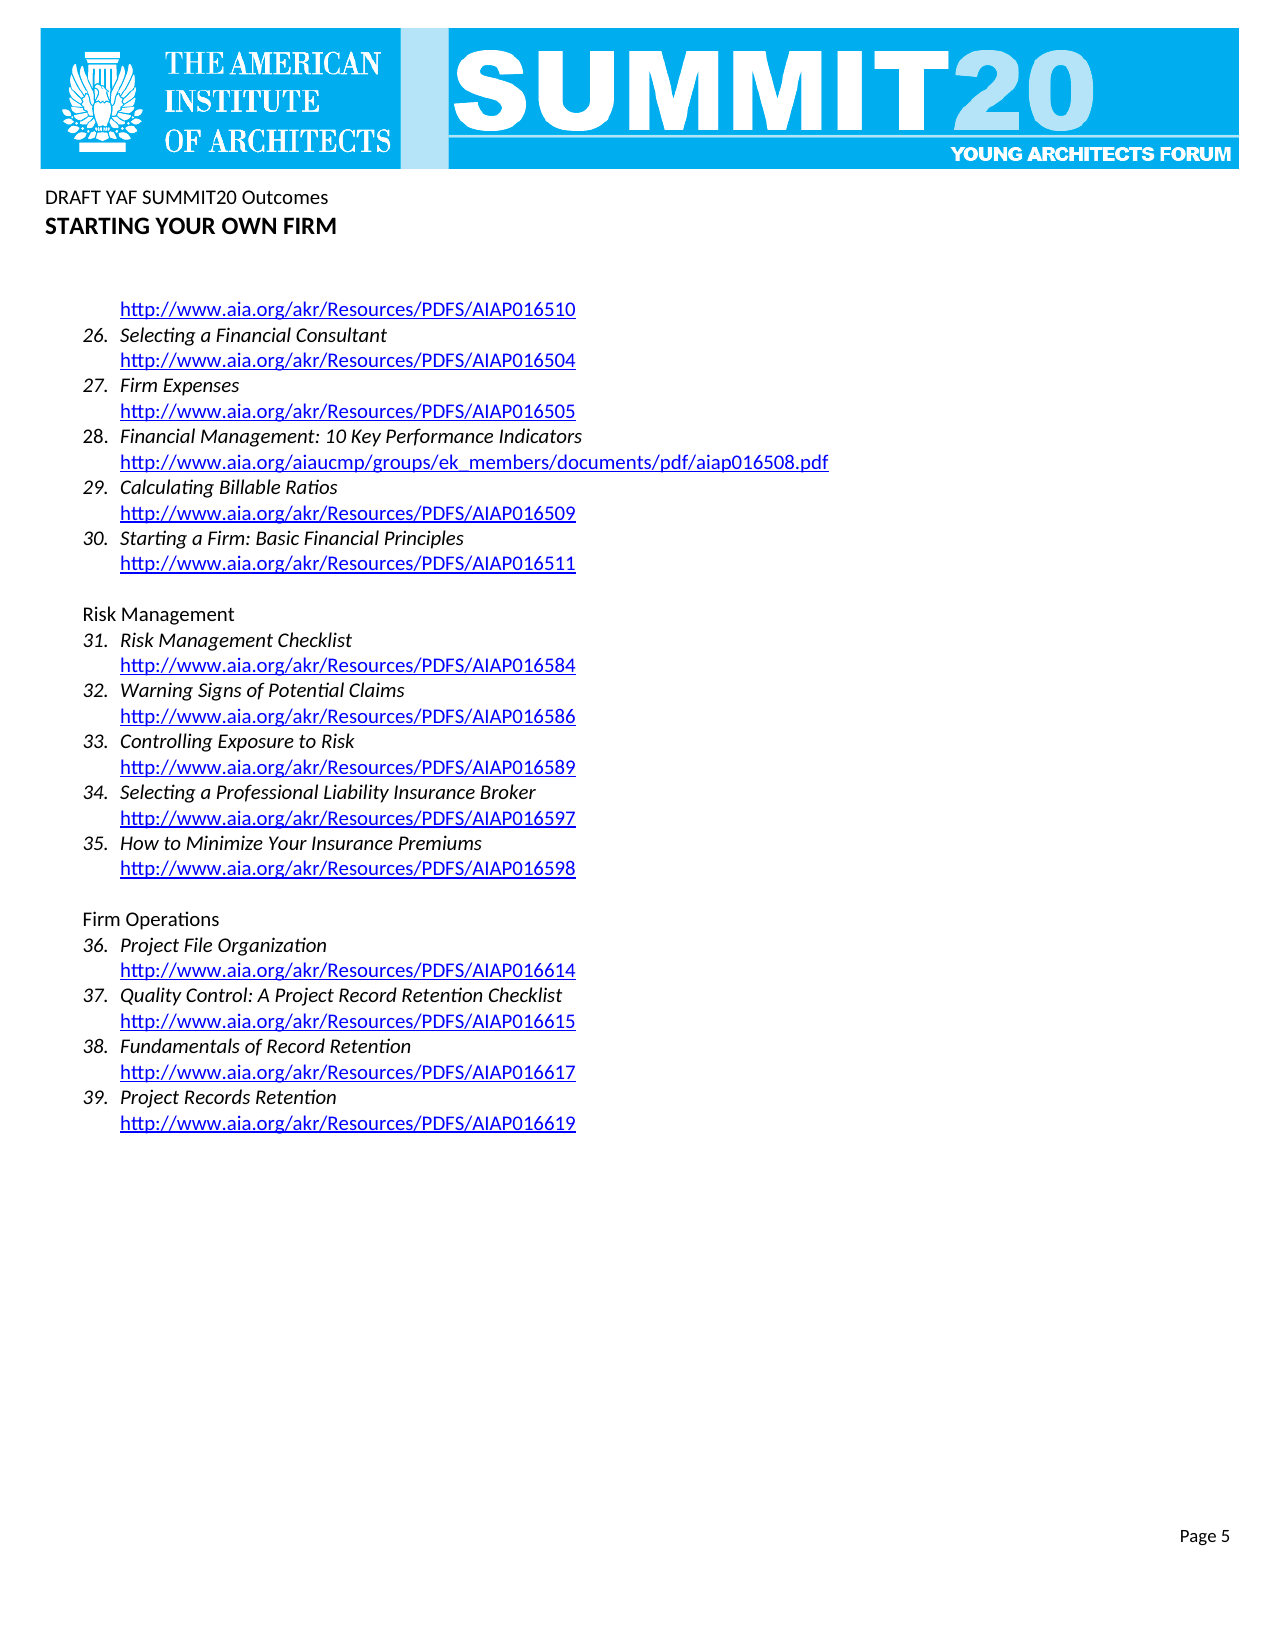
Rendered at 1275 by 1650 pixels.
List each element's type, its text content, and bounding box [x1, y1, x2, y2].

picture [539, 52, 613, 130]
picture [97, 133, 108, 140]
picture [1216, 148, 1221, 160]
picture [264, 53, 269, 74]
picture [349, 53, 357, 74]
text http://www.aia.org/akr/Resources/PDFS/AIAP016617 [120, 1059, 1230, 1084]
picture [378, 134, 389, 145]
picture [96, 86, 107, 100]
picture [1130, 148, 1141, 160]
list Quality Control: A Project Record Retention Checklist [82, 983, 1230, 1008]
picture [124, 91, 135, 102]
picture [80, 143, 125, 151]
list Financial Management: 10 Key Performance Indicators http://www.aia.org/aiaucmp/groups/ek_members/documents/pdf/aiap016508.pdf [82, 423, 1230, 474]
picture [1029, 148, 1054, 160]
text Risk Management [82, 601, 1230, 627]
picture [253, 53, 261, 73]
picture [1056, 148, 1067, 160]
picture [1070, 148, 1082, 160]
picture [1116, 148, 1128, 160]
text http://www.aia.org/akr/Resources/PDFS/AIAP016598 [120, 856, 1230, 881]
text http://www.aia.org/akr/Resources/PDFS/AIAP016589 [120, 754, 1230, 779]
picture [70, 77, 82, 102]
picture [401, 28, 1239, 169]
picture [86, 53, 119, 57]
picture [1085, 148, 1114, 160]
picture [364, 53, 377, 73]
text http://www.aia.org/akr/Resources/PDFS/AIAP016505 [120, 398, 1230, 423]
list Selecting a Professional Liability Insurance Broker [82, 779, 1230, 805]
text Firm Operations [82, 906, 1230, 932]
text http://www.aia.org/akr/Resources/PDFS/AIAP016597 [120, 805, 1230, 830]
list Controlling Exposure to Risk [82, 728, 1230, 754]
picture [1225, 148, 1230, 160]
picture [123, 77, 134, 96]
picture [113, 96, 122, 115]
picture [114, 118, 124, 124]
picture [70, 99, 82, 112]
picture [1009, 148, 1020, 160]
picture [69, 127, 78, 132]
text http://www.aia.org/akr/Resources/PDFS/AIAP016586 [120, 703, 1230, 728]
text http://www.aia.org/akr/Resources/PDFS/AIAP016614 [120, 957, 1230, 983]
picture [89, 65, 116, 90]
picture [980, 148, 991, 160]
text http://www.aia.org/akr/Resources/PDFS/AIAP016584 [120, 652, 1230, 678]
picture [875, 52, 948, 129]
list Firm Expenses [82, 373, 1230, 398]
picture [81, 118, 91, 124]
picture [1030, 51, 1092, 130]
picture [1172, 148, 1198, 160]
picture [119, 114, 129, 119]
picture [123, 100, 134, 112]
text http://www.aia.org/akr/Resources/PDFS/AIAP016511 [120, 551, 1230, 576]
picture [265, 91, 270, 111]
list How to Minimize Your Insurance Premiums [82, 830, 1230, 856]
picture [838, 52, 861, 129]
picture [111, 121, 118, 127]
text http://www.aia.org/akr/Resources/PDFS/AIAP016509 [120, 500, 1230, 525]
picture [455, 51, 525, 130]
picture [1201, 148, 1212, 160]
text http://www.aia.org/akr/Resources/PDFS/AIAP016619 [120, 1110, 1230, 1135]
picture [238, 53, 245, 74]
list Fundamentals of Record Retention [82, 1033, 1230, 1059]
picture [127, 127, 136, 132]
picture [1143, 154, 1153, 160]
picture [995, 148, 1006, 160]
picture [630, 52, 718, 129]
list Selecting a Financial Consultant [82, 322, 1230, 347]
list Calculating Billable Ratios [82, 474, 1230, 500]
picture [76, 133, 85, 139]
list Risk Management Checklist [82, 627, 1230, 652]
picture [73, 66, 93, 103]
text http://www.aia.org/akr/Resources/PDFS/AIAP016615 [120, 1008, 1230, 1033]
picture [1161, 148, 1170, 160]
picture [180, 91, 192, 110]
picture [112, 66, 132, 103]
picture [198, 93, 210, 106]
text http://www.aia.org/akr/Resources/PDFS/AIAP016504 [120, 347, 1230, 373]
picture [953, 148, 963, 160]
picture [75, 96, 92, 119]
picture [249, 133, 253, 148]
picture [964, 148, 977, 160]
picture [95, 103, 110, 125]
picture [120, 133, 129, 139]
list Starting a Firm: Basic Financial Principles [82, 525, 1230, 551]
text http://www.aia.org/akr/Resources/PDFS/AIAP016510 [120, 296, 1230, 322]
list Project Records Retention [82, 1084, 1230, 1110]
picture [955, 51, 1018, 129]
picture [216, 132, 225, 151]
list Warning Signs of Potential Claims [82, 678, 1230, 703]
list Project File Organization [82, 932, 1230, 957]
picture [734, 52, 821, 129]
